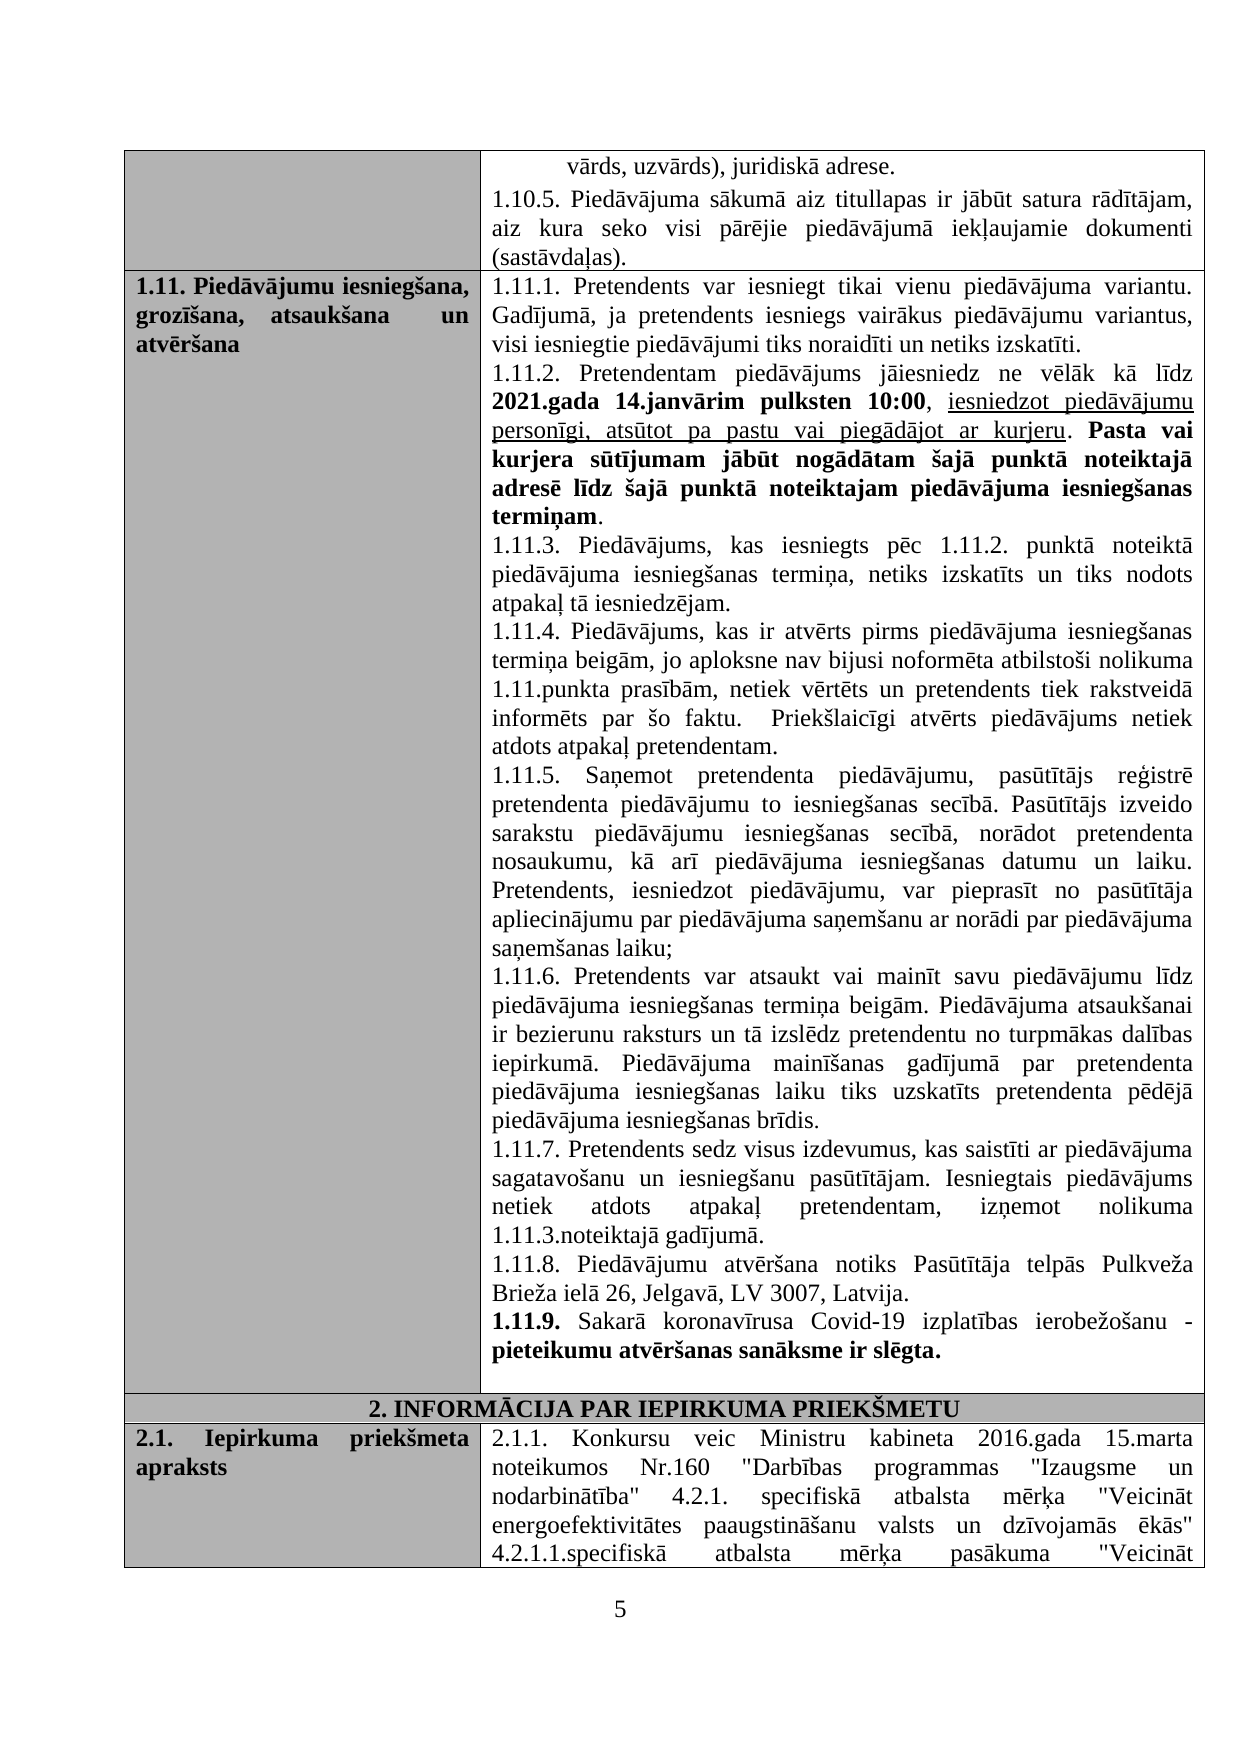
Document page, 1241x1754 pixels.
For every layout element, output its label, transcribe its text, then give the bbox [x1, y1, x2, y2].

table_cell 2. INFORMĀCIJA PAR IEPIRKUMA PRIEKŠMETU [125, 1394, 1204, 1422]
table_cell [481, 151, 1204, 270]
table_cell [481, 1424, 1204, 1567]
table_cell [125, 1424, 480, 1567]
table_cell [125, 151, 480, 270]
table_cell 1.11.1. Pretendents var iesniegt tikai vienu piedāvājuma variantu. Gadījumā, ja pretendents iesniegs vairākus piedāvājumu variantus, visi iesniegtie piedāvājumi tiks noraidīti un netiks izskatīti. 1.11.2. Pretendentam piedāvājums jāiesniedz ne vēlāk kā līdz 2021.gada 14.janvārim pulksten 10:00, iesniedzot piedāvājumu personīgi, atsūtot pa pastu vai piegādājot ar kurjeru. Pasta vai kurjera sūtījumam jābūt nogādātam šajā punktā noteiktajā adresē līdz šajā punktā noteiktajam piedāvājuma iesniegšanas termiņam. 1.11.3. Piedāvājums, kas iesniegts pēc 1.11.2. punktā noteiktā piedāvājuma iesniegšanas termiņa, netiks izskatīts un tiks nodots atpakaļ tā iesniedzējam. 1.11.4. Piedāvājums, kas ir atvērts pirms piedāvājuma iesniegšanas termiņa beigām, jo aploksne nav bijusi noformēta atbilstoši nolikuma 1.11.punkta prasībām, netiek vērtēts un pretendents tiek rakstveidā informēts par šo faktu. Priekšlaicīgi atvērts piedāvājums netiek atdots atpakaļ pretendentam. 1.11.5. Saņemot pretendenta piedāvājumu, pasūtītājs reģistrē pretendenta piedāvājumu to iesniegšanas secībā. Pasūtītājs izveido sarakstu piedāvājumu iesniegšanas secībā, norādot pretendenta nosaukumu, kā arī piedāvājuma iesniegšanas datumu un laiku. Pretendents, iesniedzot piedāvājumu, var pieprasīt no pasūtītāja apliecinājumu par piedāvājuma saņemšanu ar norādi par piedāvājuma saņemšanas laiku; 1.11.6. Pretendents var atsaukt vai mainīt savu piedāvājumu līdz piedāvājuma iesniegšanas termiņa beigām. Piedāvājuma atsaukšanai ir bezierunu raksturs un tā izslēdz pretendentu no turpmākas dalības iepirkumā. Piedāvājuma mainīšanas gadījumā par pretendenta piedāvājuma iesniegšanas laiku tiks uzskatīts pretendenta pēdējā piedāvājuma iesniegšanas brīdis. 1.11.7. Pretendents sedz visus izdevumus, kas saistīti ar piedāvājuma sagatavošanu un iesniegšanu pasūtītājam. Iesniegtais piedāvājums netiek atdots atpakaļ pretendentam, izņemot nolikuma 1.11.3.noteiktajā gadījumā. 1.11.8. Piedāvājumu atvēršana notiks Pasūtītāja telpās Pulkveža Brieža ielā 26, Jelgavā, LV 3007, Latvija. 1.11.9. Sakarā koronavīrusa Covid-19 izplatības ierobežošanu -pieteikumu atvēršanas sanāksme ir slēgta. [481, 271, 1204, 1393]
table_cell 1.11. Piedāvājumu iesniegšana, grozīšana, atsaukšana un atvēršana [125, 271, 480, 1393]
